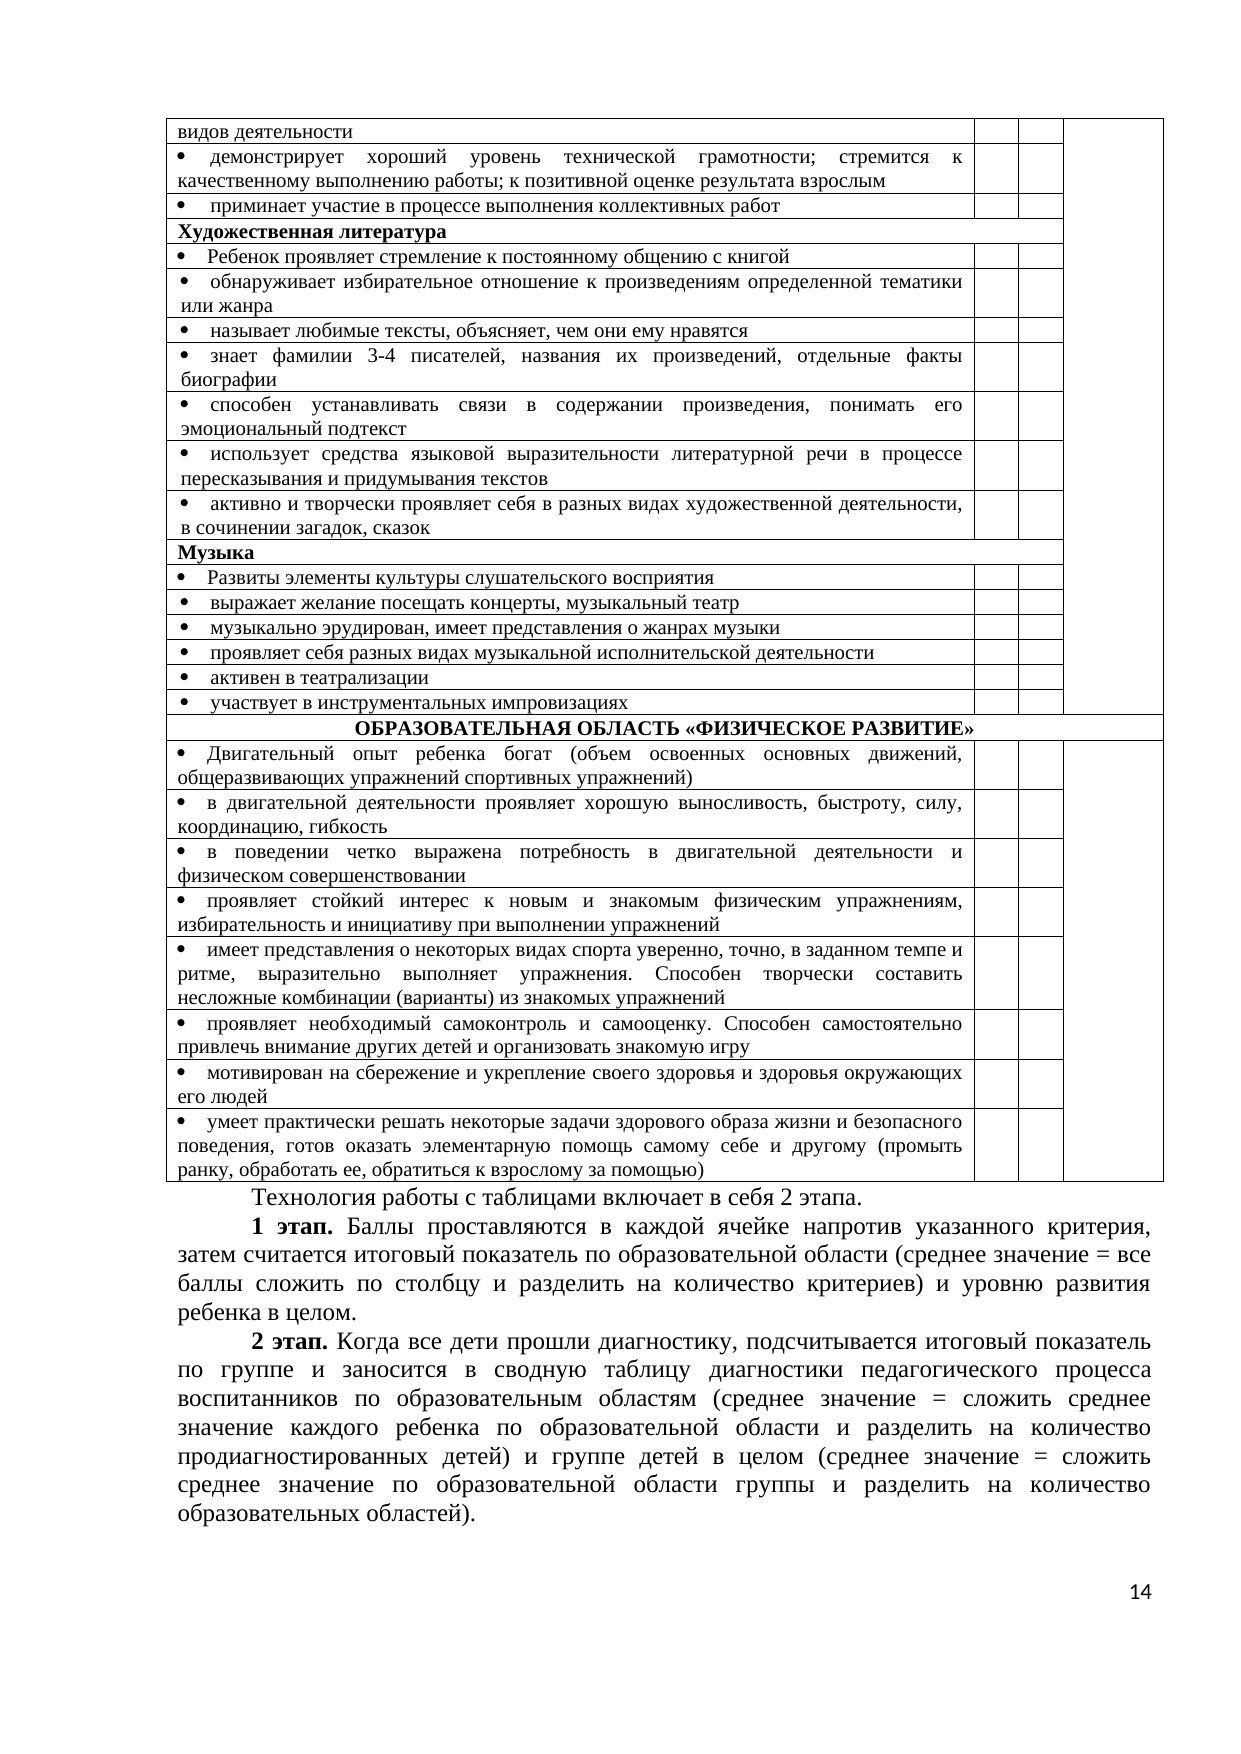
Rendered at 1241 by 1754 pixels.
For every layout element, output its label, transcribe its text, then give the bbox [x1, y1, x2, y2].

table_cell [975, 640, 1018, 664]
table_cell [1019, 565, 1063, 589]
table_cell [1019, 392, 1063, 440]
table_cell [975, 741, 1018, 789]
table_cell [1019, 244, 1063, 268]
table_cell [1019, 1109, 1063, 1181]
table_cell [975, 1060, 1018, 1108]
table_cell приминает участие в процессе выполнения коллективных работ [167, 194, 974, 217]
table_cell [1019, 194, 1063, 217]
table_cell [1064, 741, 1163, 1181]
table_cell [975, 491, 1018, 539]
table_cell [167, 119, 974, 143]
table_cell [1019, 640, 1063, 664]
table_cell имеет представления о некоторых видах спорта уверенно, точно, в заданном темпе и ритме, выразительно выполняет упражнения. Способен творчески составить несложные комбинации (варианты) из знакомых упражнений [167, 937, 974, 1009]
table_cell знает фамилии 3-4 писателей, названия их произведений, отдельные факты биографии [167, 343, 974, 391]
table_cell [975, 392, 1018, 440]
table_cell [975, 318, 1018, 342]
table_cell [1019, 937, 1063, 1009]
table_cell [1019, 144, 1063, 192]
table_cell [975, 244, 1018, 268]
table_cell [975, 790, 1018, 838]
table_cell активно и творчески проявляет себя в разных видах художественной деятельности, в сочинении загадок, сказок [167, 491, 974, 539]
table_cell проявляет себя разных видах музыкальной исполнительской деятельности [167, 640, 974, 664]
table_cell [1019, 839, 1063, 887]
table_cell выражает желание посещать концерты, музыкальный театр [167, 590, 974, 614]
table_cell [975, 269, 1018, 317]
table_cell Музыка [167, 540, 1063, 564]
table_cell [1019, 690, 1063, 714]
table_cell [1019, 318, 1063, 342]
table_cell [1019, 1010, 1063, 1058]
table_cell [975, 615, 1018, 639]
text 1 этап. Баллы проставляются в каждой ячейке напротив указанного критерия, затем считается итоговый показатель по образовательной области (среднее значение = все баллы сложить по столбцу и разделить на количество критериев) и уровню развития ребенка в целом. [177, 1211, 1152, 1326]
table_cell называет любимые тексты, объясняет, чем они ему нравятся [167, 318, 974, 342]
table_cell [975, 690, 1018, 714]
table_cell [1019, 441, 1063, 489]
table_cell обнаруживает избирательное отношение к произведениям определенной тематики или жанра [167, 269, 974, 317]
table_cell способен устанавливать связи в содержании произведения, понимать его эмоциональный подтекст [167, 392, 974, 440]
table_cell [975, 888, 1018, 936]
table_cell [975, 119, 1018, 143]
table_cell [1019, 888, 1063, 936]
table_cell [975, 343, 1018, 391]
table_cell умеет практически решать некоторые задачи здорового образа жизни и безопасного поведения, готов оказать элементарную помощь самому себе и другому (промыть ранку, обработать ее, обратиться к взрослому за помощью) [167, 1109, 974, 1181]
table_cell ОБРАЗОВАТЕЛЬНАЯ ОБЛАСТЬ «ФИЗИЧЕСКОЕ РАЗВИТИЕ» [167, 715, 1163, 739]
table_cell [975, 1010, 1018, 1058]
table_cell [1019, 1060, 1063, 1108]
text 2 этап. Когда все дети прошли диагностику, подсчитывается итоговый показатель по группе и заносится в сводную таблицу диагностики педагогического процесса воспитанников по образовательным областям (среднее значение = сложить среднее значение каждого ребенка по образовательной области и разделить на количество продиагностированных детей) и группе детей в целом (среднее значение = сложить среднее значение по образовательной области группы и разделить на количество образовательных областей). [177, 1326, 1152, 1527]
text Технология работы с таблицами включает в себя 2 этапа. [177, 1182, 1152, 1211]
table_cell Художественная литература [167, 219, 1063, 243]
table_cell Развиты элементы культуры слушательского восприятия [167, 565, 974, 589]
table_cell [975, 1109, 1018, 1181]
table_cell Ребенок проявляет стремление к постоянному общению с книгой [167, 244, 974, 268]
table_cell [975, 441, 1018, 489]
table_cell [975, 937, 1018, 1009]
table_cell проявляет стойкий интерес к новым и знакомым физическим упражнениям, избирательность и инициативу при выполнении упражнений [167, 888, 974, 936]
table_cell участвует в инструментальных импровизациях [167, 690, 974, 714]
table_cell активен в театрализации [167, 665, 974, 689]
table_cell демонстрирует хороший уровень технической грамотности; стремится к качественному выполнению работы; к позитивной оценке результата взрослым [167, 144, 974, 192]
table_cell в двигательной деятельности проявляет хорошую выносливость, быстроту, силу, координацию, гибкость [167, 790, 974, 838]
table_cell [975, 194, 1018, 217]
table_cell в поведении четко выражена потребность в двигательной деятельности и физическом совершенствовании [167, 839, 974, 887]
table_cell Двигательный опыт ребенка богат (объем освоенных основных движений, общеразвивающих упражнений спортивных упражнений) [167, 741, 974, 789]
table_cell [1019, 491, 1063, 539]
table_cell использует средства языковой выразительности литературной речи в процессе пересказывания и придумывания текстов [167, 441, 974, 489]
table_cell [975, 590, 1018, 614]
table_cell проявляет необходимый самоконтроль и самооценку. Способен самостоятельно привлечь внимание других детей и организовать знакомую игру [167, 1010, 974, 1058]
table_cell [1019, 790, 1063, 838]
table_cell музыкально эрудирован, имеет представления о жанрах музыки [167, 615, 974, 639]
table_cell [1019, 615, 1063, 639]
table_cell [975, 144, 1018, 192]
table_cell [1019, 343, 1063, 391]
table_cell [1019, 741, 1063, 789]
table_cell [975, 839, 1018, 887]
table_cell [975, 565, 1018, 589]
table_cell [1019, 119, 1063, 143]
table_cell [1019, 590, 1063, 614]
table_cell [975, 665, 1018, 689]
table_cell мотивирован на сбережение и укрепление своего здоровья и здоровья окружающих его людей [167, 1060, 974, 1108]
table_cell [1019, 665, 1063, 689]
table_cell [1019, 269, 1063, 317]
